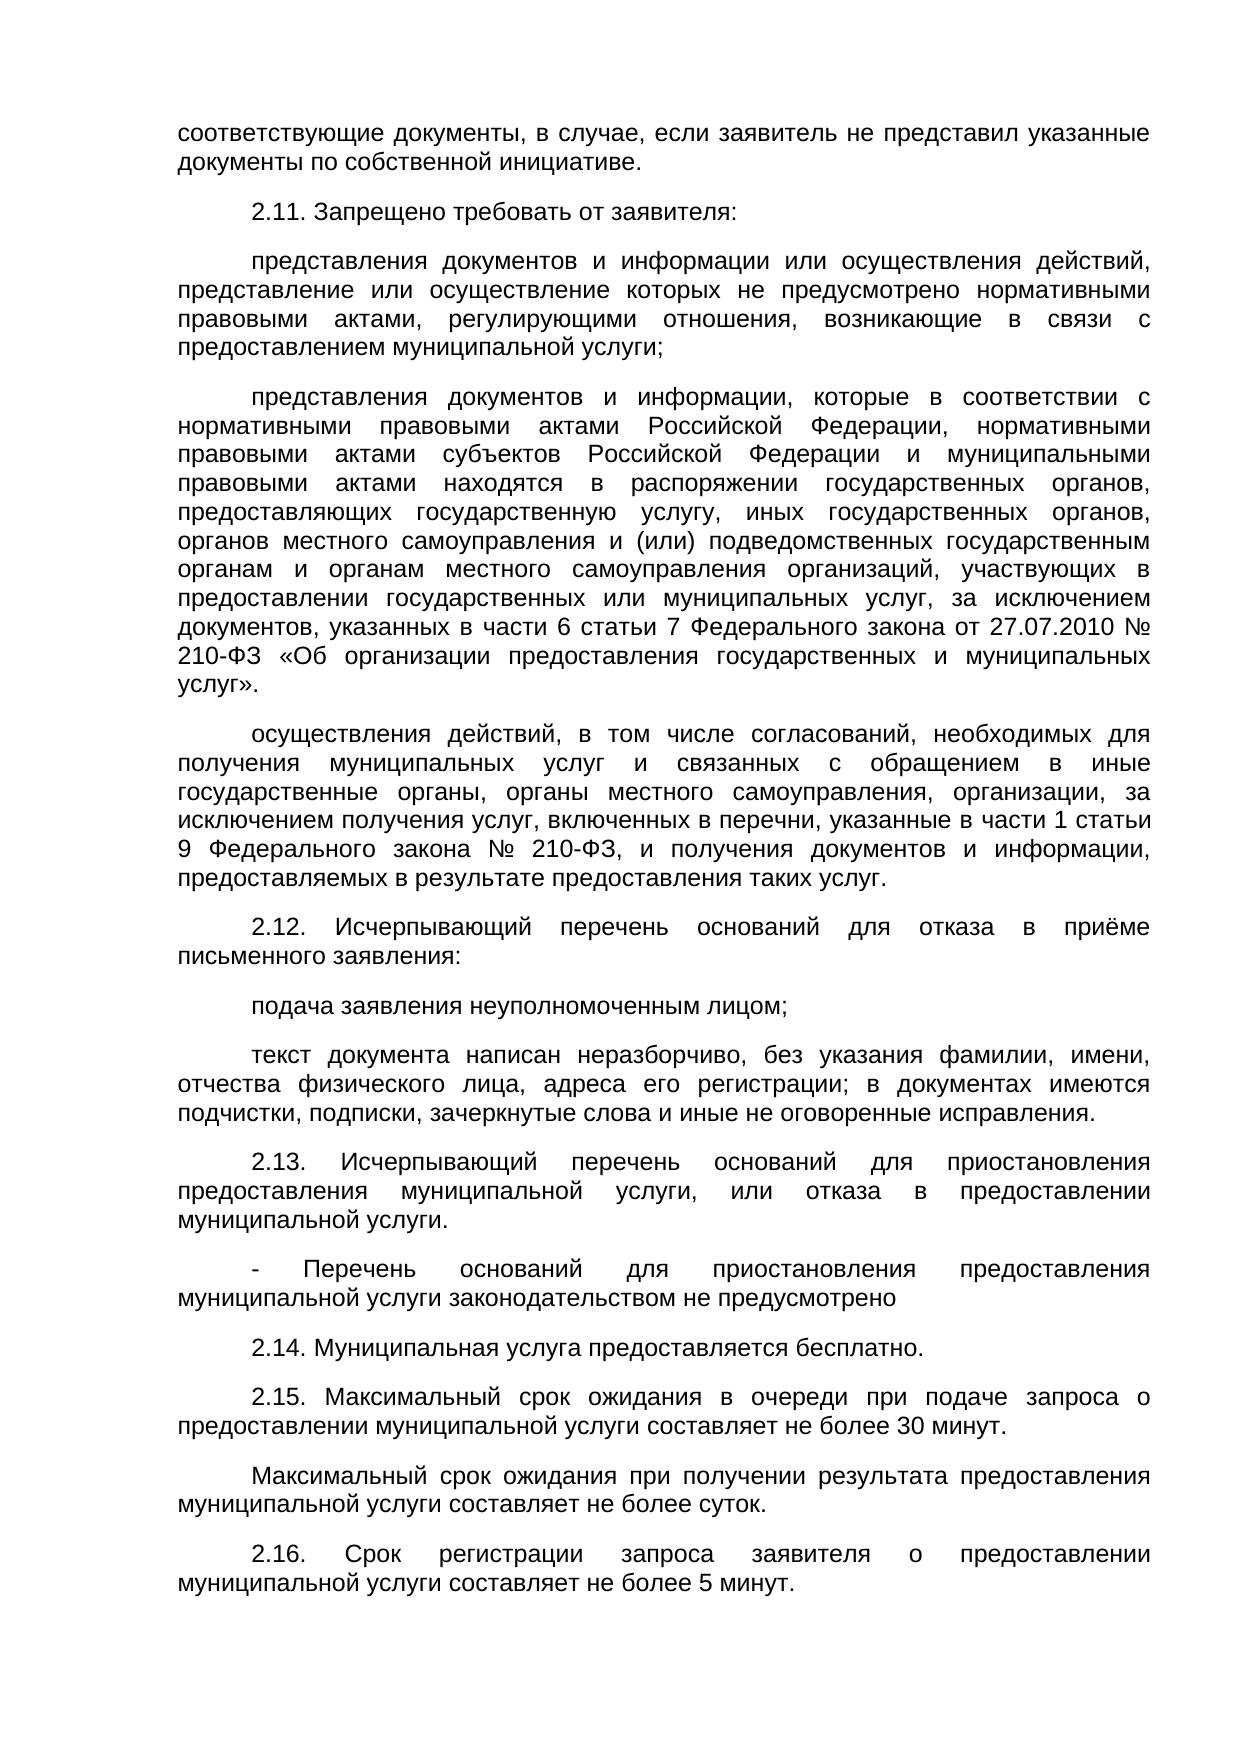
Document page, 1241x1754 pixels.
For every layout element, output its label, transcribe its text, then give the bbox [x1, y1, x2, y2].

text - Перечень оснований для приостановления предоставления муниципальной услуги законодательством не предусмотрено [177, 1254, 1152, 1312]
text Максимальный срок ожидания при получении результата предоставления муниципальной услуги составляет не более суток. [177, 1461, 1152, 1518]
text 2.15. Максимальный срок ожидания в очереди при подаче запроса о предоставлении муниципальной услуги составляет не более 30 минут. [177, 1382, 1152, 1440]
text 2.16. Срок регистрации запроса заявителя о предоставлении муниципальной услуги составляет не более 5 минут. [177, 1539, 1152, 1596]
text 2.11. Запрещено требовать от заявителя: [177, 196, 1152, 225]
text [177, 118, 1152, 176]
text текст документа написан неразборчиво, без указания фамилии, имени, отчества физического лица, адреса его регистрации; в документах имеются подчистки, подписки, зачеркнутые слова и иные не оговоренные исправления. [177, 1040, 1152, 1126]
text 2.14. Муниципальная услуга предоставляется бесплатно. [177, 1333, 1152, 1361]
text подача заявления неуполномоченным лицом; [177, 991, 1152, 1019]
text 2.12. Исчерпывающий перечень оснований для отказа в приёме письменного заявления: [177, 912, 1152, 970]
text осуществления действий, в том числе согласований, необходимых для получения муниципальных услуг и связанных с обращением в иные государственные органы, органы местного самоуправления, организации, за исключением получения услуг, включенных в перечни, указанные в части 1 статьи 9 Федерального закона № 210-ФЗ, и получения документов и информации, предоставляемых в результате предоставления таких услуг. [177, 719, 1152, 891]
text 2.13. Исчерпывающий перечень оснований для приостановления предоставления муниципальной услуги, или отказа в предоставлении муниципальной услуги. [177, 1147, 1152, 1233]
text представления документов и информации или осуществления действий, представление или осуществление которых не предусмотрено нормативными правовыми актами, регулирующими отношения, возникающие в связи с предоставлением муниципальной услуги; [177, 246, 1152, 361]
text представления документов и информации, которые в соответствии с нормативными правовыми актами Российской Федерации, нормативными правовыми актами субъектов Российской Федерации и муниципальными правовыми актами находятся в распоряжении государственных органов, предоставляющих государственную услугу, иных государственных органов, органов местного самоуправления и (или) подведомственных государственным органам и органам местного самоуправления организаций, участвующих в предоставлении государственных или муниципальных услуг, за исключением документов, указанных в части 6 статьи 7 Федерального закона от 27.07.2010 № 210-ФЗ «Об организации предоставления государственных и муниципальных услуг». [177, 382, 1152, 698]
